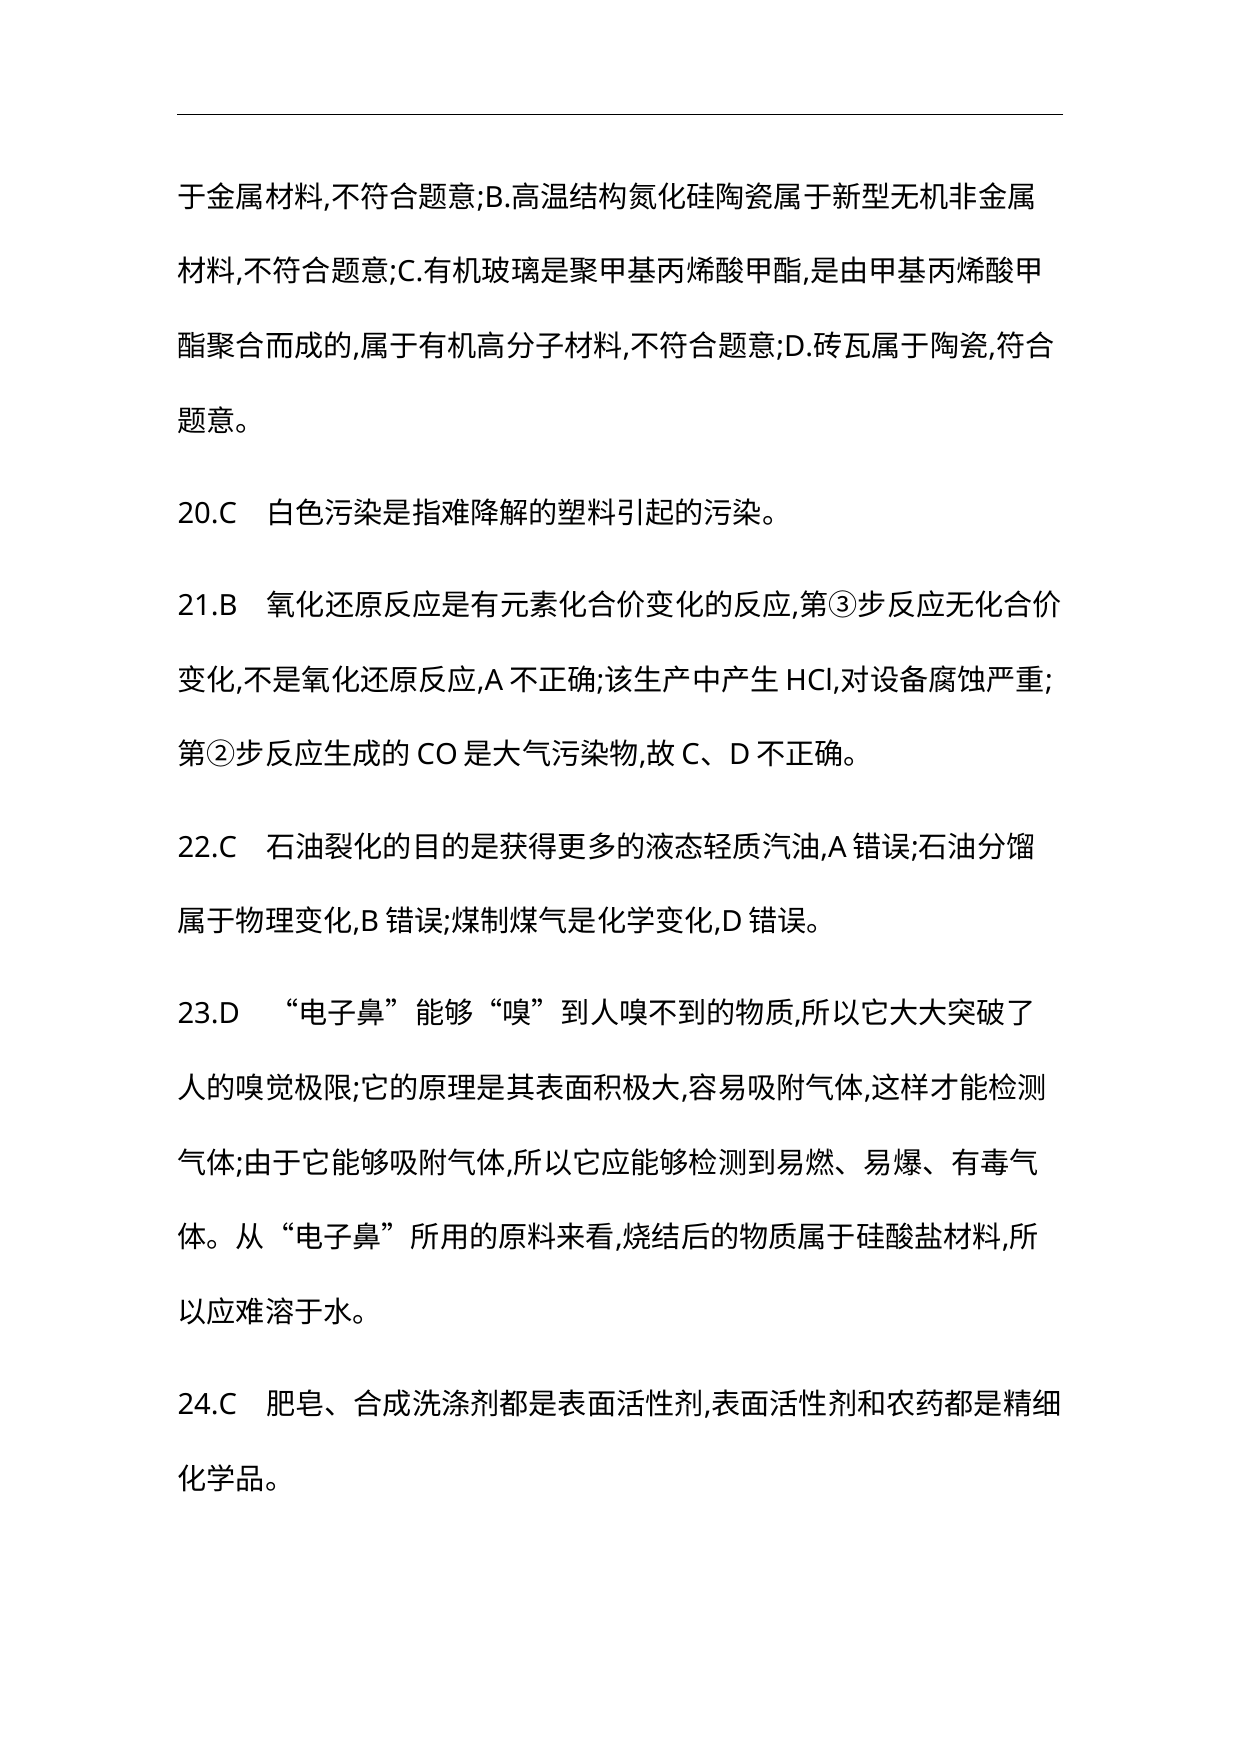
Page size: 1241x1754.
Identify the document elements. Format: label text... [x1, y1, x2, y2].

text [177, 162, 1063, 451]
text 21.B 氧化还原反应是有元素化合价变化的反应,第③步反应无化合价变化,不是氧化还原反应,A不正确;该生产中产生HCl,对设备腐蚀严重;第②步反应生成的CO是大气污染物,故C、D不正确。 [177, 570, 1063, 785]
text 20.C 白色污染是指难降解的塑料引起的污染。 [177, 478, 1063, 543]
text 23.D “电子鼻”能够“嗅”到人嗅不到的物质,所以它大大突破了人的嗅觉极限;它的原理是其表面积极大,容易吸附气体,这样才能检测气体;由于它能够吸附气体,所以它应能够检测到易燃、易爆、有毒气体。从“电子鼻”所用的原料来看,烧结后的物质属于硅酸盐材料,所以应难溶于水。 [177, 979, 1063, 1342]
text 22.C 石油裂化的目的是获得更多的液态轻质汽油,A错误;石油分馏属于物理变化,B错误;煤制煤气是化学变化,D错误。 [177, 812, 1063, 952]
text 24.C 肥皂、合成洗涤剂都是表面活性剂,表面活性剂和农药都是精细化学品。 [177, 1369, 1063, 1509]
